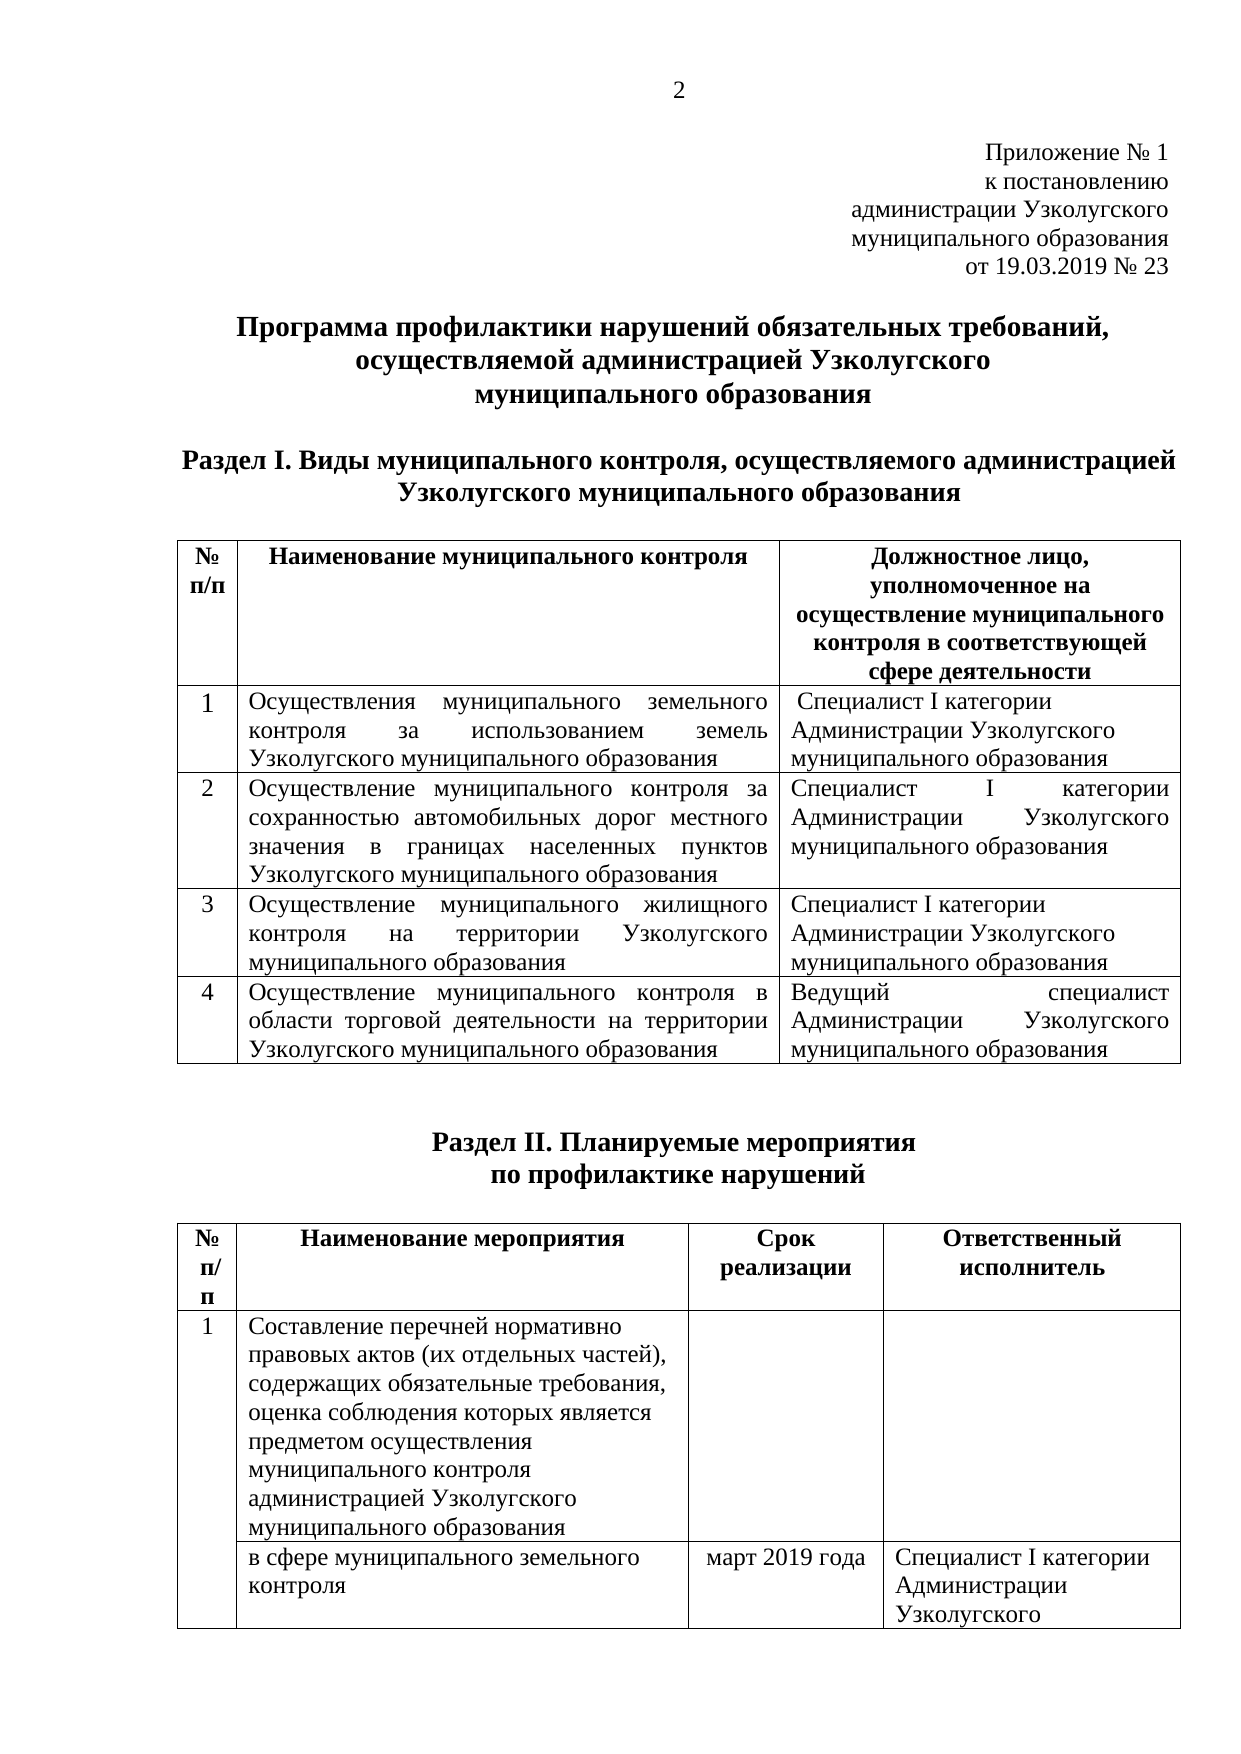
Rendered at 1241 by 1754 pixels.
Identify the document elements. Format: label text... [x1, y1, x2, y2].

text осуществляемой администрацией Узколугского [177, 342, 1169, 376]
table_cell 1 [178, 686, 237, 772]
table_header № п/п [178, 1224, 236, 1310]
table_cell март 2019 года [689, 1542, 883, 1628]
table_header Должностное лицо, уполномоченное на осуществление муниципального контроля в соответствующей сфере деятельности [780, 541, 1180, 685]
text от 19.03.2019 № 23 [177, 252, 1169, 280]
table_cell Осуществление муниципального жилищного контроля на территории Узколугского муниципального образования [238, 889, 779, 976]
text муниципального образования [177, 223, 1169, 252]
text Раздел II. Планируемые мероприятия [177, 1125, 1171, 1157]
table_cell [237, 1542, 688, 1628]
table_header Наименование мероприятия [237, 1224, 688, 1310]
text Приложение № 1 [177, 137, 1169, 166]
table_cell [689, 1311, 883, 1541]
text Раздел I. Виды муниципального контроля, осуществляемого администрацией Узколугского муниципального образования [177, 443, 1181, 508]
table_cell 4 [178, 977, 237, 1063]
table_cell Составление перечней нормативно правовых актов (их отдельных частей), содержащих обязательные требования, оценка соблюдения которых является предметом осуществления муниципального контроля администрацией Узколугского муниципального образования [237, 1311, 688, 1541]
table_cell 1 [178, 1311, 236, 1628]
table_header № п/п [178, 541, 237, 685]
text муниципального образования [177, 376, 1169, 409]
table_header Срок реализации [689, 1224, 883, 1310]
table_cell 3 [178, 889, 237, 976]
text по профилактике нарушений [177, 1158, 1179, 1190]
table_cell Осуществления муниципального земельного контроля за использованием земель Узколугского муниципального образования [238, 686, 779, 772]
table_cell Осуществление муниципального контроля в области торговой деятельности на территории Узколугского муниципального образования [238, 977, 779, 1063]
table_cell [884, 1542, 1180, 1628]
table_cell 2 [178, 773, 237, 888]
table_cell [884, 1311, 1180, 1541]
text администрации Узколугского [177, 195, 1169, 223]
table_cell Специалист I категории Администрации Узколугского муниципального образования [780, 889, 1180, 976]
table_cell Осуществление муниципального контроля за сохранностью автомобильных дорог местного значения в границах населенных пунктов Узколугского муниципального образования [238, 773, 779, 888]
table_header Наименование муниципального контроля [238, 541, 779, 685]
table_cell Ведущий специалист Администрации Узколугского муниципального образования [780, 977, 1180, 1063]
text к постановлению [177, 166, 1169, 195]
table_cell Специалист I категории Администрации Узколугского муниципального образования [780, 773, 1180, 888]
text Программа профилактики нарушений обязательных требований, [177, 309, 1169, 342]
table_cell Специалист I категории Администрации Узколугского муниципального образования [780, 686, 1180, 772]
table_header Ответственный исполнитель [884, 1224, 1180, 1310]
